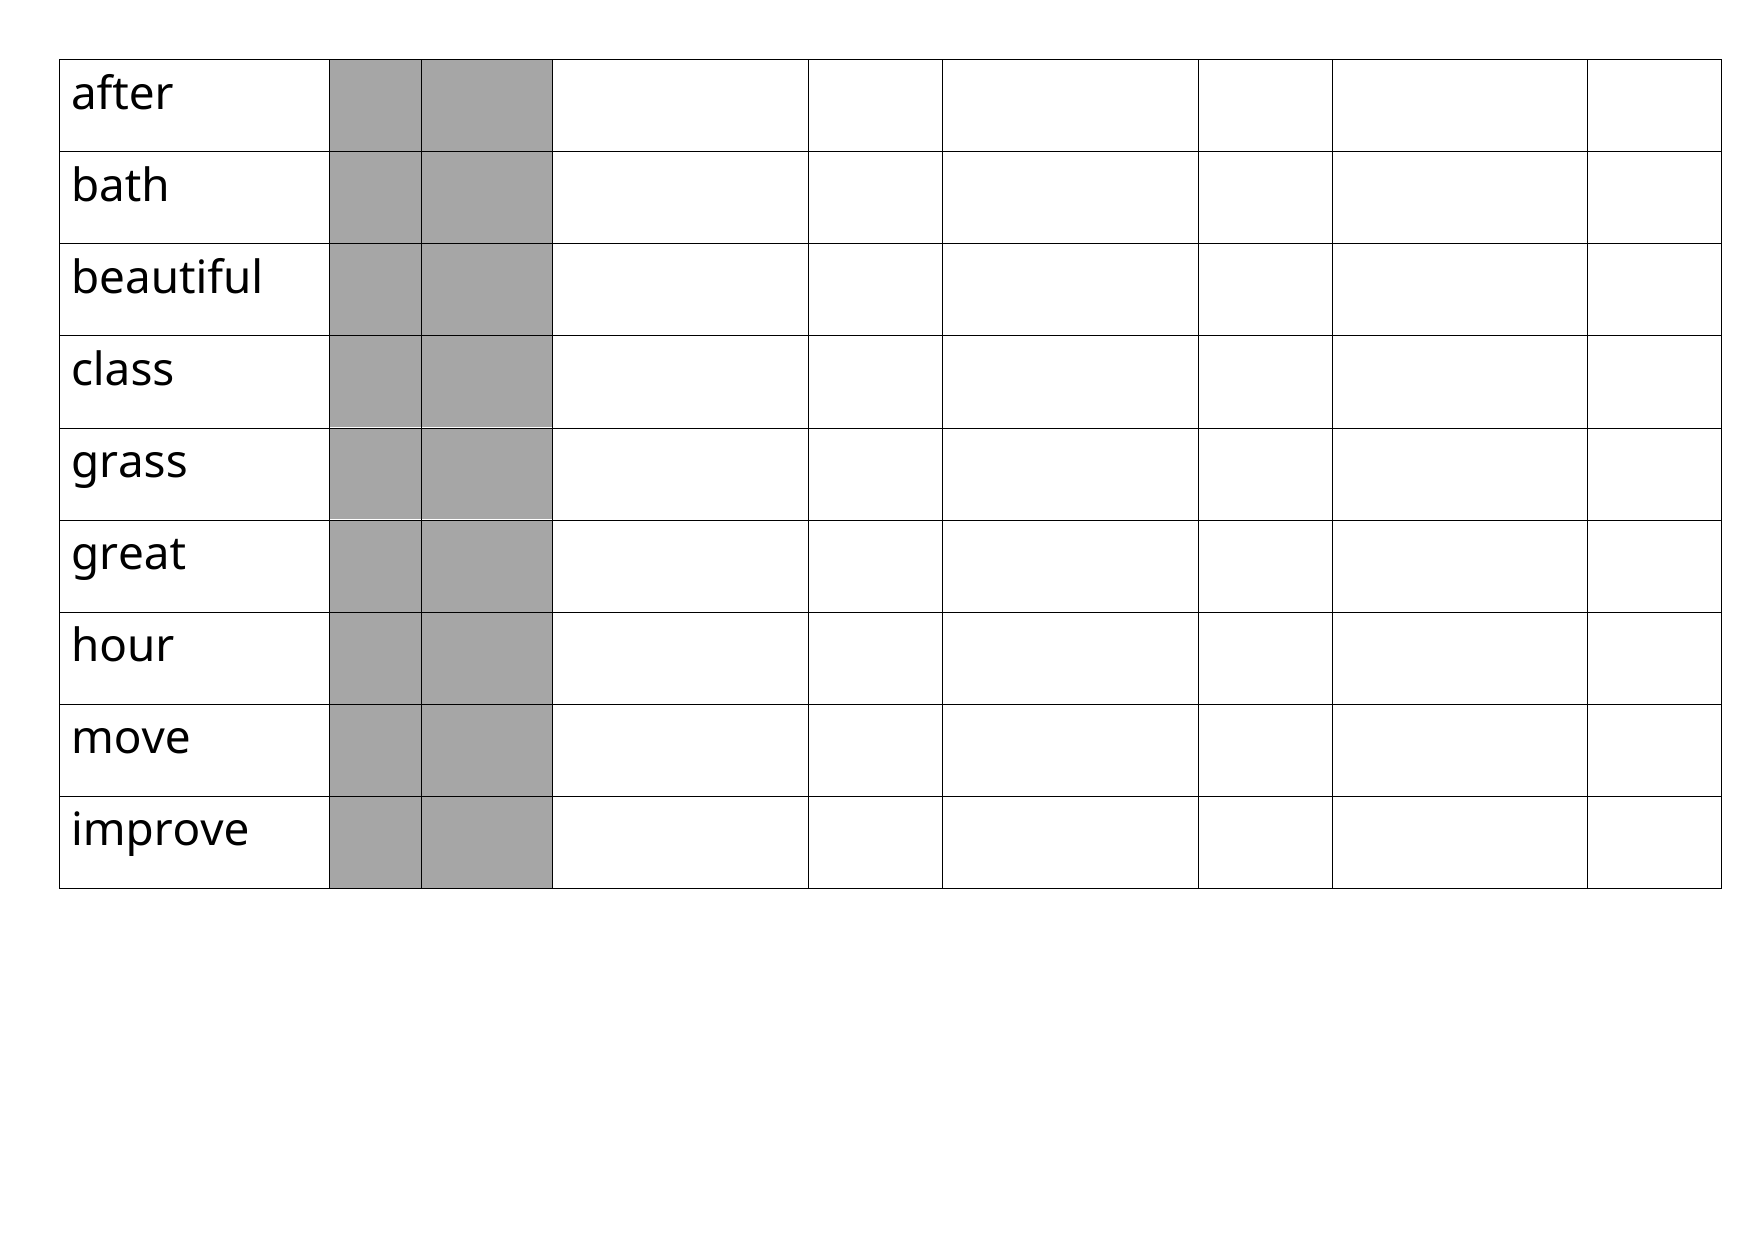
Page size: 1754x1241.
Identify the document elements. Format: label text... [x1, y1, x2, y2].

table_cell great [60, 521, 329, 612]
table_cell [809, 60, 942, 151]
table_cell [422, 60, 552, 151]
table_cell [1333, 429, 1587, 519]
table_cell [1588, 705, 1721, 796]
table_cell [553, 336, 808, 427]
table_cell [330, 797, 421, 888]
table_cell hour [60, 613, 329, 704]
table_cell [1199, 60, 1332, 151]
table_cell [553, 613, 808, 704]
table_cell after [60, 60, 329, 151]
table_cell [809, 152, 942, 243]
table_cell [1333, 336, 1587, 427]
table_cell [1588, 60, 1721, 151]
table_cell class [60, 336, 329, 427]
table_cell [330, 613, 421, 704]
table_cell [422, 429, 552, 519]
table_cell [943, 60, 1198, 151]
table_cell [553, 152, 808, 243]
table_cell [1199, 336, 1332, 427]
table_cell [943, 613, 1198, 704]
table_cell [809, 336, 942, 427]
table_cell [1333, 521, 1587, 612]
table_cell [330, 705, 421, 796]
table_cell bath [60, 152, 329, 243]
table_cell [943, 705, 1198, 796]
table_cell beautiful [60, 244, 329, 335]
table_cell [1199, 705, 1332, 796]
table_cell [553, 60, 808, 151]
table_cell [1199, 797, 1332, 888]
table_cell [1588, 429, 1721, 519]
table_cell [1588, 152, 1721, 243]
table_cell [553, 705, 808, 796]
table_cell [1199, 429, 1332, 519]
table_cell [553, 521, 808, 612]
table_cell [809, 521, 942, 612]
table_cell [809, 613, 942, 704]
table_cell [330, 429, 421, 519]
table_cell [330, 336, 421, 427]
table_cell improve [60, 797, 329, 888]
table_cell [1199, 152, 1332, 243]
table_cell [1199, 613, 1332, 704]
table_cell [943, 429, 1198, 519]
table_cell [809, 705, 942, 796]
table_cell [422, 613, 552, 704]
table_cell [943, 152, 1198, 243]
table_cell [330, 244, 421, 335]
table_cell [1588, 613, 1721, 704]
table_cell [422, 521, 552, 612]
table_cell [553, 797, 808, 888]
table_cell [1588, 521, 1721, 612]
table_cell [330, 60, 421, 151]
table_cell [1199, 244, 1332, 335]
table_cell [943, 244, 1198, 335]
table_cell [422, 244, 552, 335]
table_cell [553, 244, 808, 335]
table_cell [1333, 797, 1587, 888]
table_cell [943, 521, 1198, 612]
table_cell [943, 797, 1198, 888]
table_cell [809, 797, 942, 888]
table_cell [1333, 705, 1587, 796]
table_cell [1333, 152, 1587, 243]
table_cell [330, 152, 421, 243]
table_cell [809, 429, 942, 519]
table_cell [1588, 336, 1721, 427]
table_cell [1333, 613, 1587, 704]
table_cell grass [60, 429, 329, 519]
table_cell [1333, 244, 1587, 335]
table_cell [809, 244, 942, 335]
table_cell [422, 152, 552, 243]
table_cell [1199, 521, 1332, 612]
table_cell [1333, 60, 1587, 151]
table_cell [1588, 244, 1721, 335]
table_cell [422, 797, 552, 888]
table_cell [943, 336, 1198, 427]
table_cell [553, 429, 808, 519]
table_cell move [60, 705, 329, 796]
table_cell [1588, 797, 1721, 888]
table_cell [330, 521, 421, 612]
table_cell [422, 705, 552, 796]
table_cell [422, 336, 552, 427]
